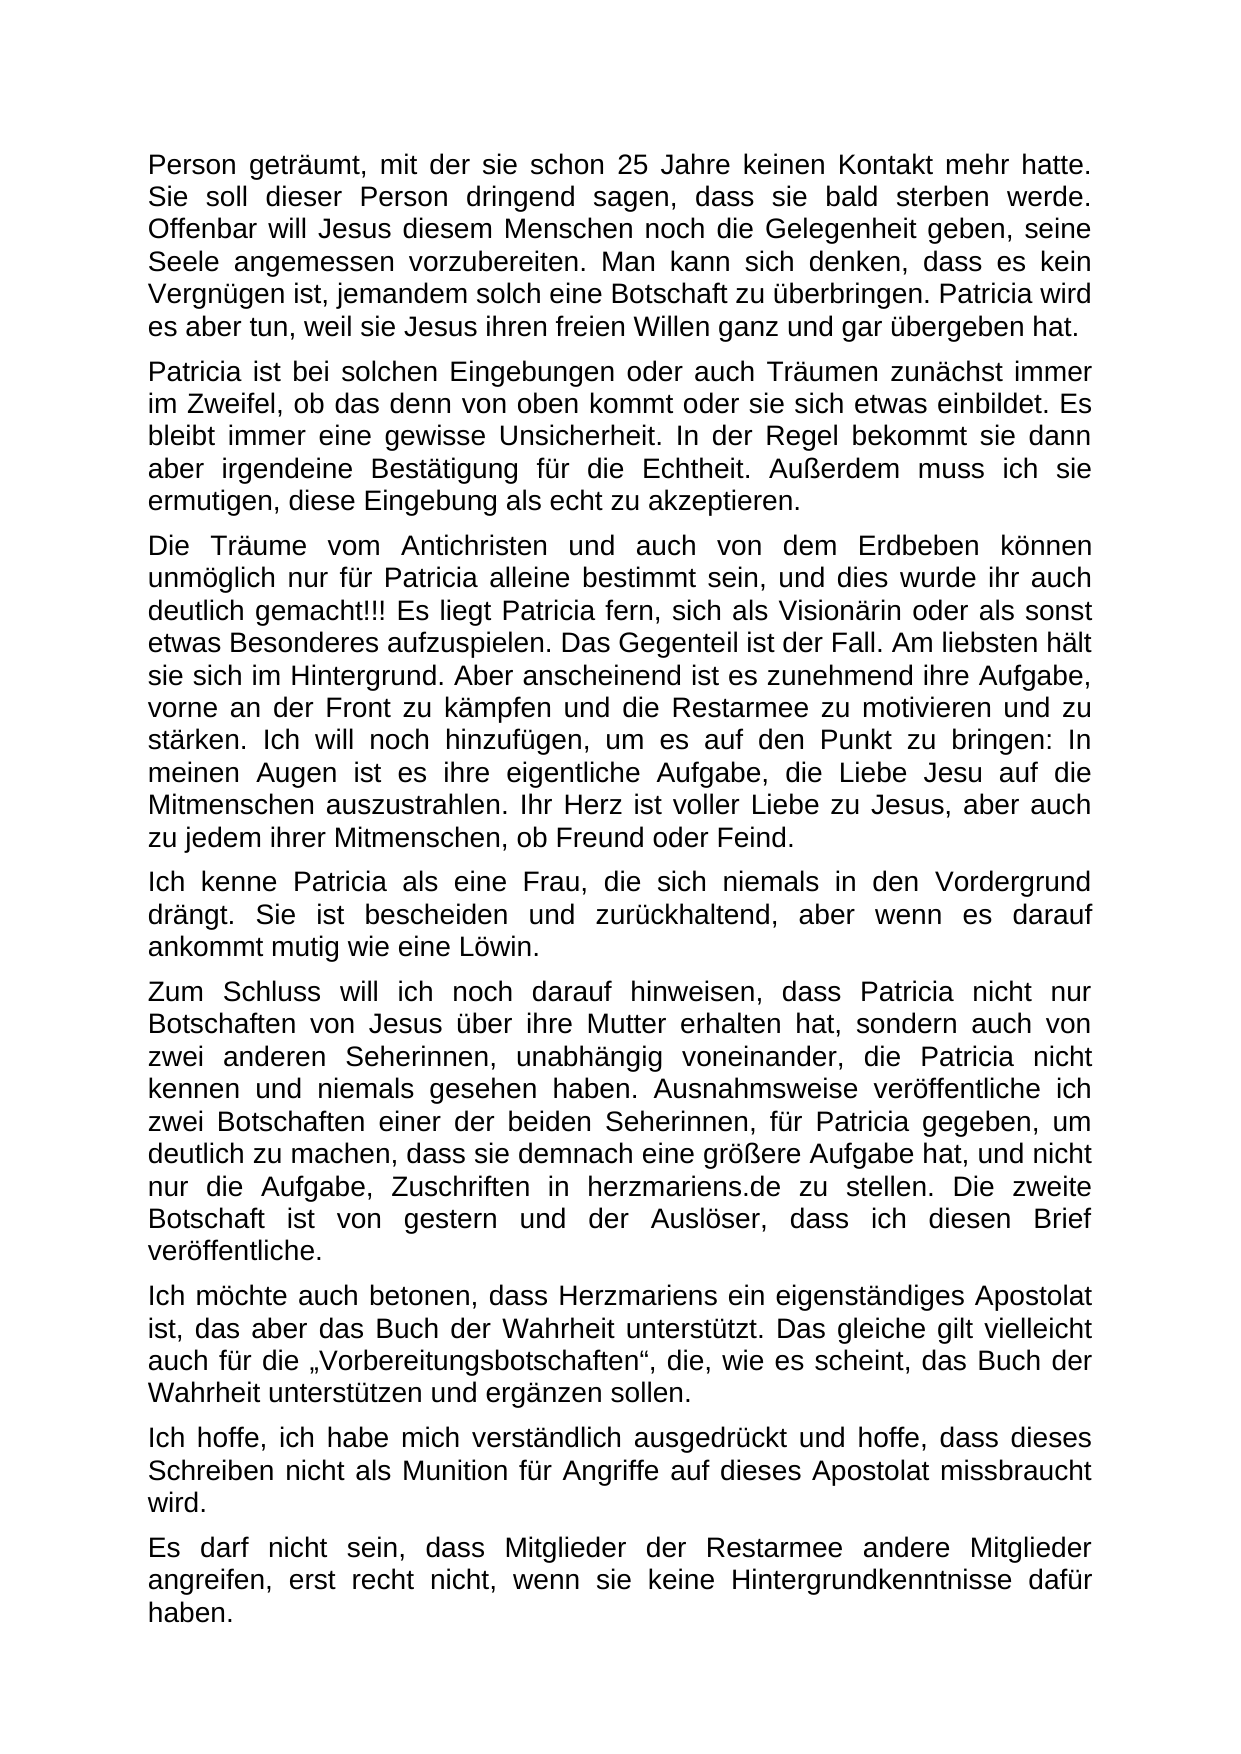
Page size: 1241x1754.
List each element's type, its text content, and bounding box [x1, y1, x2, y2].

text Patricia ist bei solchen Eingebungen oder auch Träumen zunächst immer im Zweifel, ob das denn von oben kommt oder sie sich etwas einbildet. Es bleibt immer eine gewisse Unsicherheit. In der Regel bekommt sie dann aber irgendeine Bestätigung für die Echtheit. Außerdem muss ich sie ermutigen, diese Eingebung als echt zu akzeptieren. [148, 354, 1093, 516]
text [148, 148, 1093, 342]
text Ich möchte auch betonen, dass Herzmariens ein eigenständiges Apostolat ist, das aber das Buch der Wahrheit unterstützt. Das gleiche gilt vielleicht auch für die „Vorbereitungsbotschaften“, die, wie es scheint, das Buch der Wahrheit unterstützen und ergänzen sollen. [148, 1279, 1093, 1409]
text Ich kenne Patricia als eine Frau, die sich niemals in den Vordergrund drängt. Sie ist bescheiden und zurückhaltend, aber wenn es darauf ankommt mutig wie eine Löwin. [148, 865, 1093, 963]
text Zum Schluss will ich noch darauf hinweisen, dass Patricia nicht nur Botschaften von Jesus über ihre Mutter erhalten hat, sondern auch von zwei anderen Seherinnen, unabhängig voneinander, die Patricia nicht kennen und niemals gesehen haben. Ausnahmsweise veröffentliche ich zwei Botschaften einer der beiden Seherinnen, für Patricia gegeben, um deutlich zu machen, dass sie demnach eine größere Aufgabe hat, und nicht nur die Aufgabe, Zuschriften in herzmariens.de zu stellen. Die zweite Botschaft ist von gestern und der Auslöser, dass ich diesen Brief veröffentliche. [148, 975, 1093, 1267]
text Die Träume vom Antichristen und auch von dem Erdbeben können unmöglich nur für Patricia alleine bestimmt sein, und dies wurde ihr auch deutlich gemacht!!! Es liegt Patricia fern, sich als Visionärin oder als sonst etwas Besonderes aufzuspielen. Das Gegenteil ist der Fall. Am liebsten hält sie sich im Hintergrund. Aber anscheinend ist es zunehmend ihre Aufgabe, vorne an der Front zu kämpfen und die Restarmee zu motivieren und zu stärken. Ich will noch hinzufügen, um es auf den Punkt zu bringen: In meinen Augen ist es ihre eigentliche Aufgabe, die Liebe Jesu auf die Mitmenschen auszustrahlen. Ihr Herz ist voller Liebe zu Jesus, aber auch zu jedem ihrer Mitmenschen, ob Freund oder Feind. [148, 529, 1093, 853]
text Ich hoffe, ich habe mich verständlich ausgedrückt und hoffe, dass dieses Schreiben nicht als Munition für Angriffe auf dieses Apostolat missbraucht wird. [148, 1421, 1093, 1518]
text Es darf nicht sein, dass Mitglieder der Restarmee andere Mitglieder angreifen, erst recht nicht, wenn sie keine Hintergrundkenntnisse dafür haben. [148, 1531, 1093, 1628]
